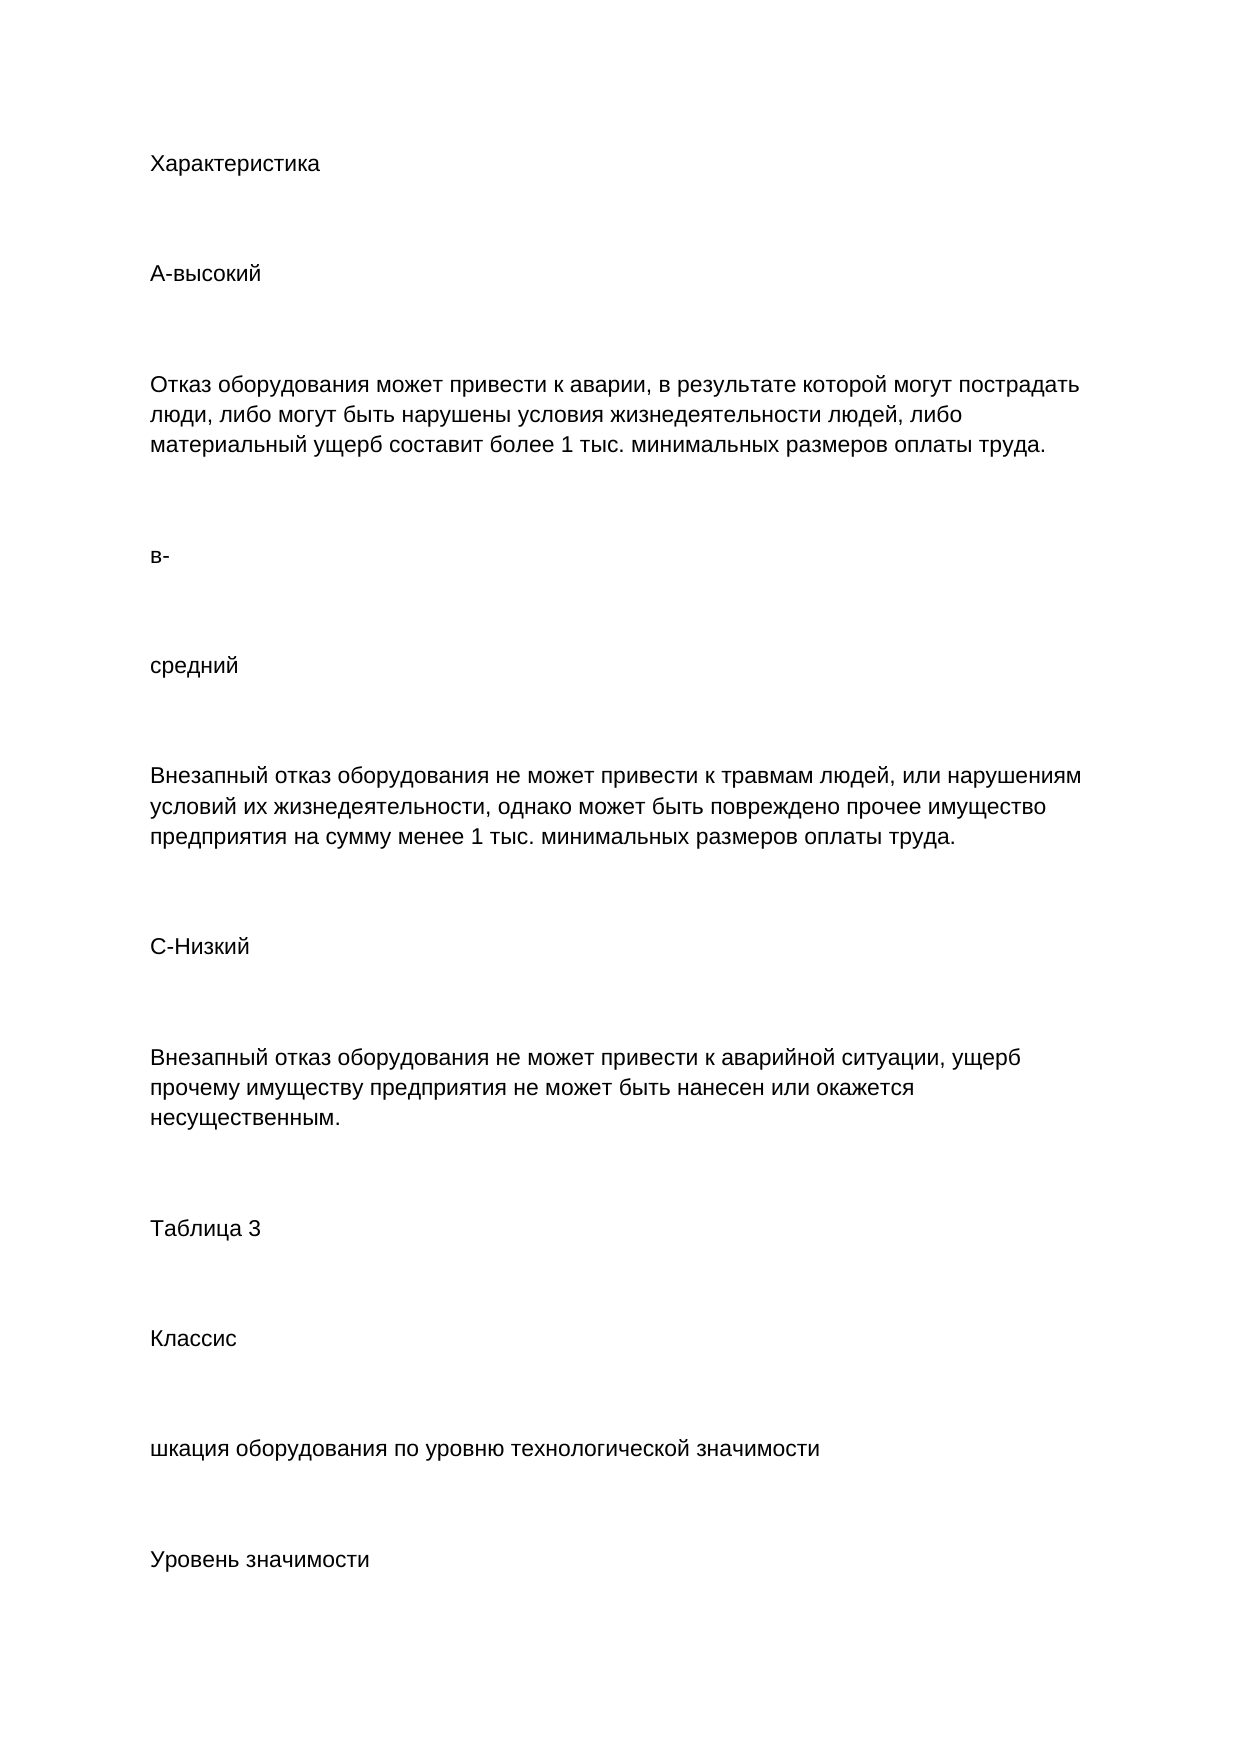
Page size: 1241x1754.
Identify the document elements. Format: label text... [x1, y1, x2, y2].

text Характеристика [150, 150, 1090, 176]
text А-высокий [150, 260, 1090, 287]
text Внезапный отказ оборудования не может привести к аварийной ситуации, ущерб прочему имуществу предприятия не может быть нанесен или окажется несущественным. [150, 1044, 1090, 1131]
text в- [150, 542, 1090, 568]
text шкация оборудования по уровню технологической значимости [150, 1435, 1090, 1462]
text средний [150, 652, 1090, 678]
text Классис [150, 1325, 1090, 1351]
text С-Низкий [150, 933, 1090, 960]
text Внезапный отказ оборудования не может привести к травмам людей, или нарушениям условий их жизнедеятельности, однако может быть повреждено прочее имущество предприятия на сумму менее 1 тыс. минимальных размеров оплаты труда. [150, 762, 1090, 849]
text Таблица 3 [150, 1214, 1090, 1241]
text Отказ оборудования может привести к аварии, в результате которой могут пострадать люди, либо могут быть нарушены условия жизнедеятельности людей, либо материальный ущерб составит более 1 тыс. минимальных размеров оплаты труда. [150, 371, 1090, 458]
text Уровень значимости [150, 1546, 1090, 1572]
